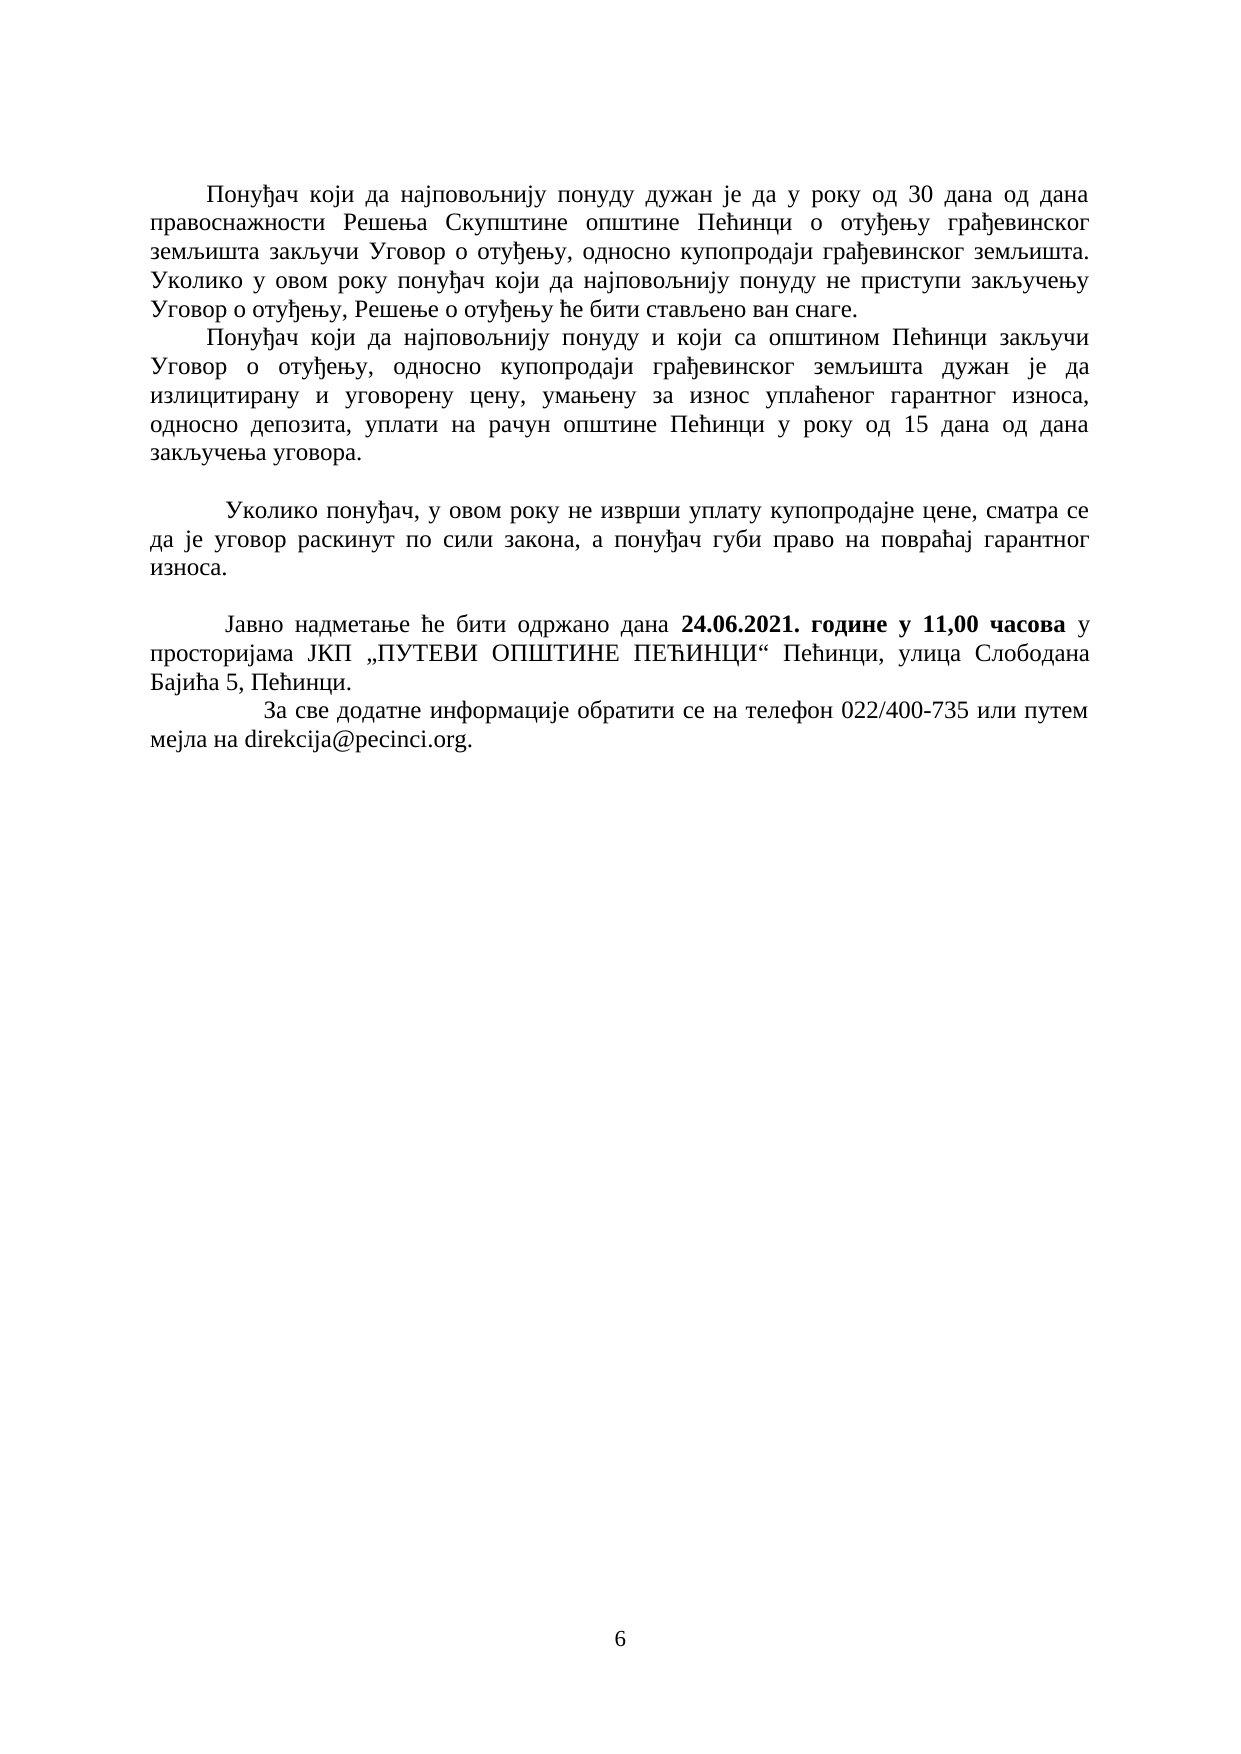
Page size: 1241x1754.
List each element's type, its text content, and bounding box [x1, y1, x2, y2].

text Понуђач који да најповољнију понуду и који са општином Пећинци закључи Уговор о отуђењу, односно купопродаји грађевинског земљишта дужан је да излицитирану и уговорену цену, умањену за износ уплаћеног гарантног износа, односно депозита, уплати на рачун општине Пећинци у року од 15 дана од дана закључења уговора. [150, 322, 1090, 466]
text Понуђач који да најповољнију понуду дужан је да у року од 30 дана од дана правоснажности Решења Скупштине општине Пећинци о отуђењу грађевинског земљишта закључи Уговор о отуђењу, односно купопродаји грађевинског земљишта. Уколико у овом року понуђач који да најповољнију понуду не приступи закључењу Уговор о отуђењу, Решење о отуђењу ће бити стављено ван снаге. [150, 179, 1090, 322]
text Јавно надметање ће бити одржано дана 24.06.2021. године у 11,00 часова у просторијама ЈКП „ПУТЕВИ ОПШТИНЕ ПЕЋИНЦИ“ Пећинци, улица Слободана Бајића 5, Пећинци. [150, 609, 1090, 696]
text За све додатне информације обратити се на телефон 022/400-735 или путем мејла на direkcija@pecinci.org. [150, 696, 1090, 753]
text Уколико понуђач, у овом року не изврши уплату купопродајне цене, сматра се да је уговор раскинут по сили закона, а понуђач губи право на повраћај гарантног износа. [150, 495, 1090, 581]
